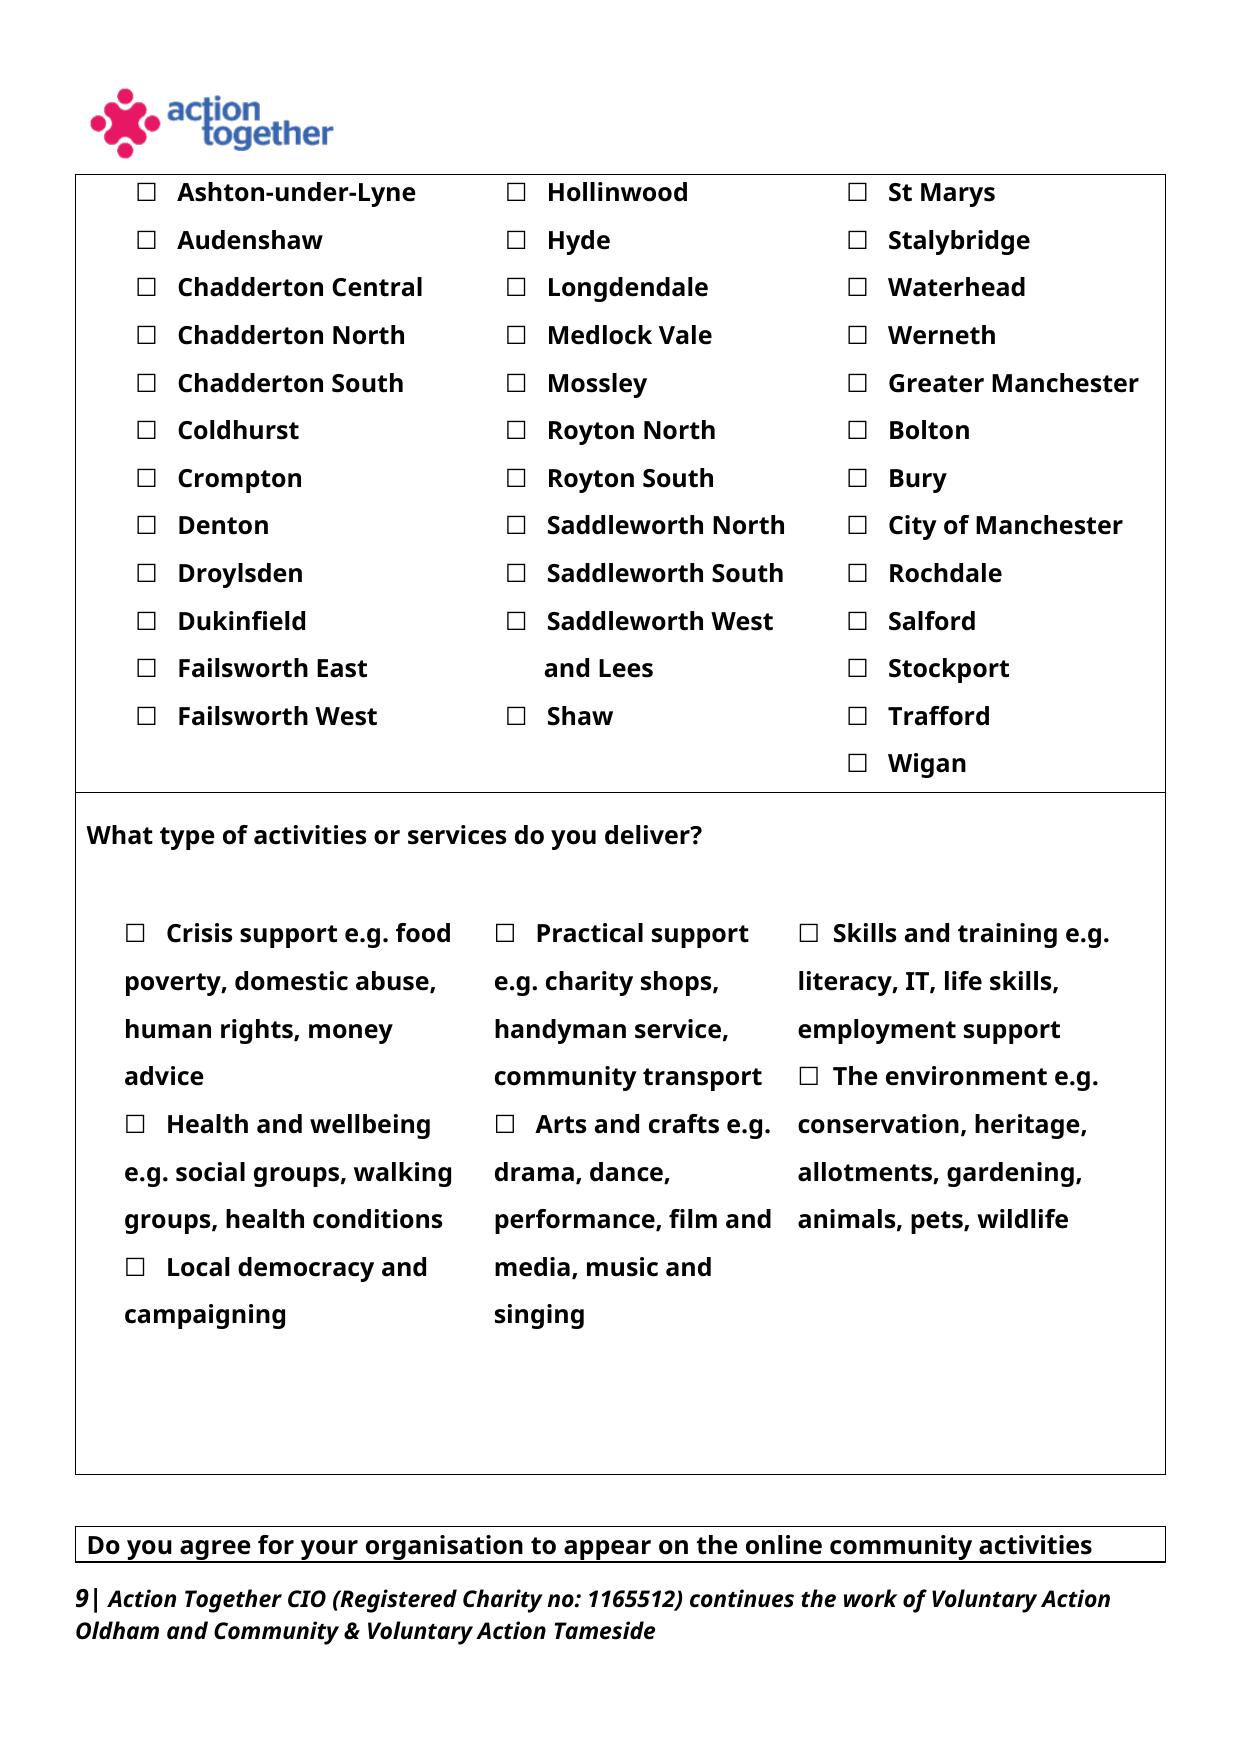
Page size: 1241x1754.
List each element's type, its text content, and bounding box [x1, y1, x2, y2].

picture [75, 73, 348, 174]
table_cell [76, 175, 1165, 792]
table_cell What type of activities or services do you deliver? [76, 793, 1165, 1474]
